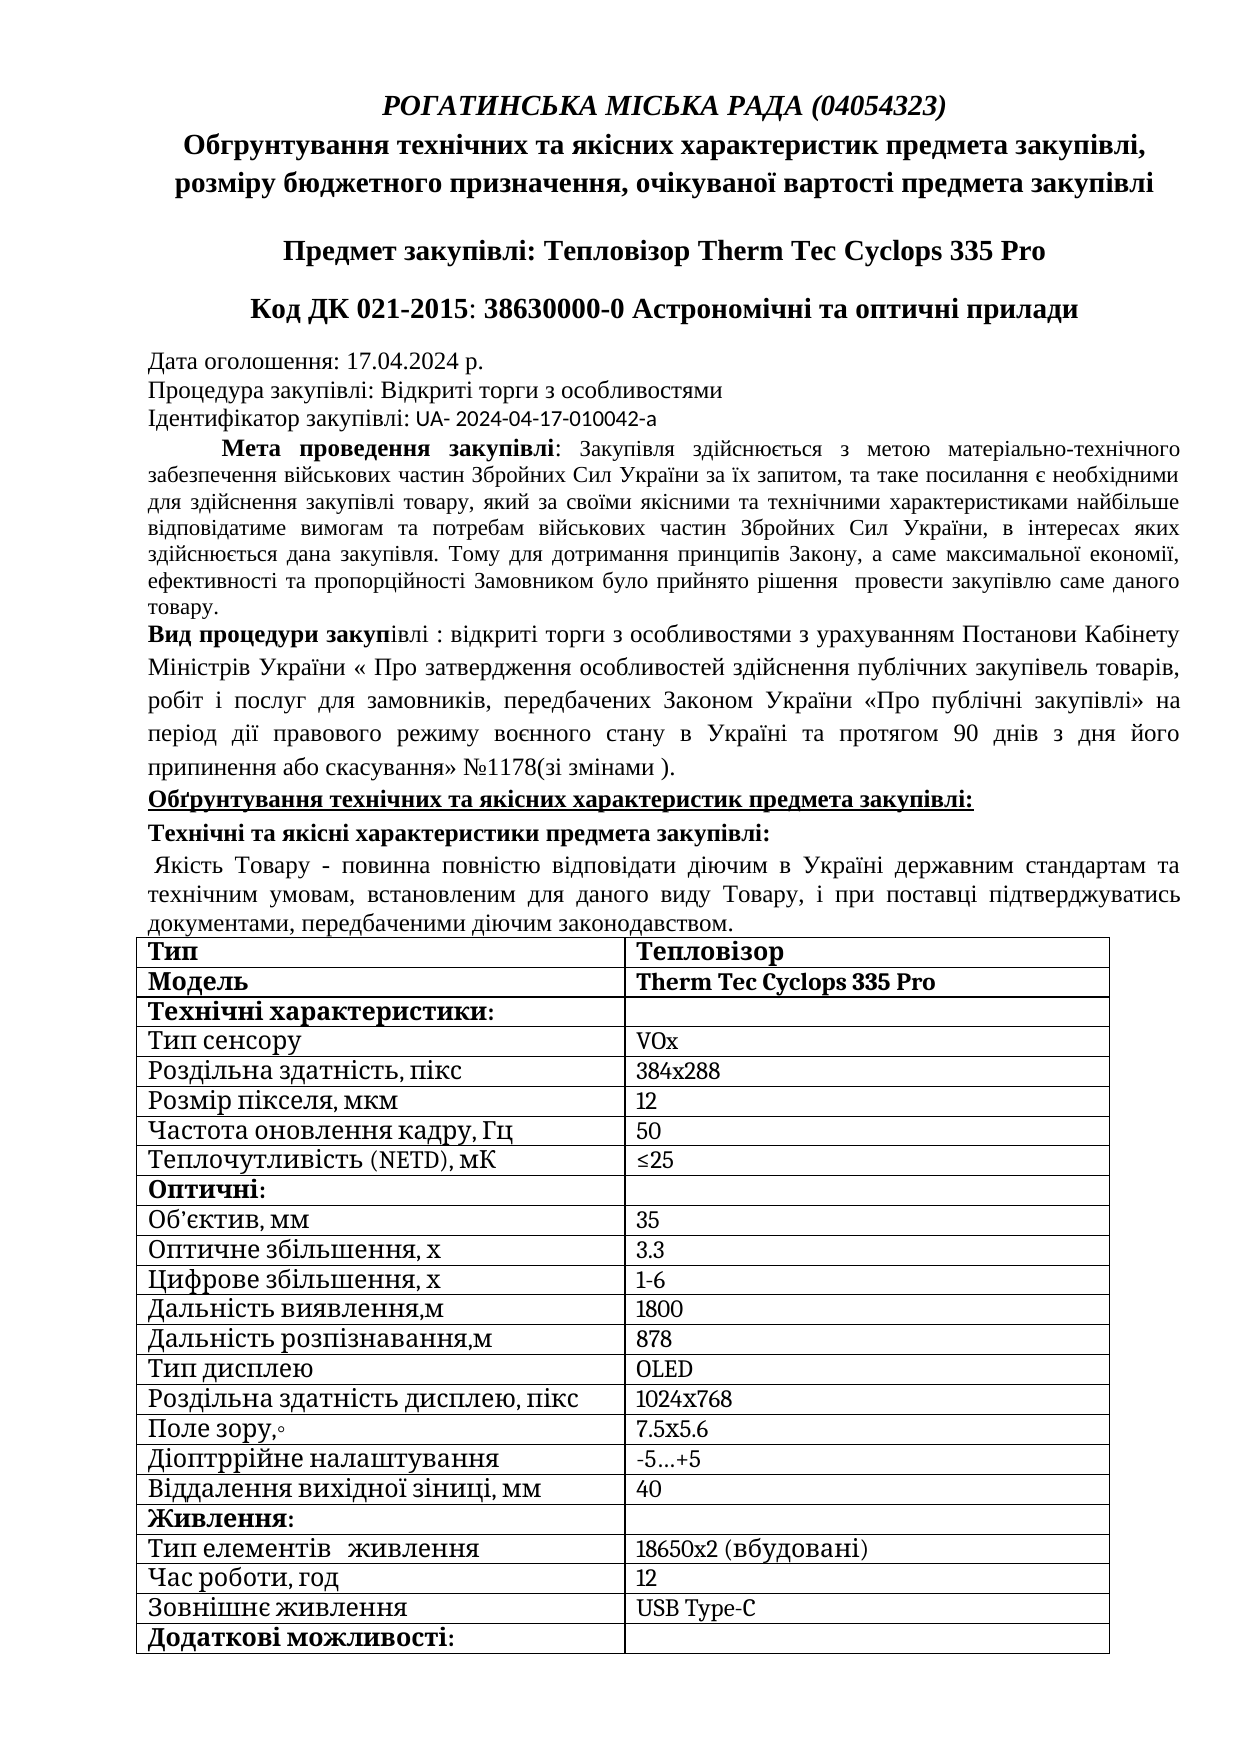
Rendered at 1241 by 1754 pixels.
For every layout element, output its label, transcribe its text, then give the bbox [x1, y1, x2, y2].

text Обгрунтування технічних та якісних характеристик предмета закупівлі, розміру бюджетного призначення, очікуваної вартості предмета закупівлі [148, 127, 1181, 199]
table_cell 7.5х5.6 [626, 1415, 1109, 1444]
table_cell Оптичні: [137, 1176, 624, 1205]
table_cell 3.3 [626, 1236, 1109, 1264]
table_cell ≤25 [626, 1146, 1109, 1175]
text Обґрунтування технічних та якісних характеристик предмета закупівлі: [148, 784, 1181, 813]
table_cell Therm Tec Cyclops 335 Pro [626, 968, 1109, 996]
table_cell Дальність розпізнавання,м [137, 1325, 624, 1354]
table_cell Тип сенсору [137, 1027, 624, 1056]
text РОГАТИНСЬКА МІСЬКА РАДА (04054323) [148, 88, 1181, 122]
text Ідентифікатор закупівлі: UA- 2024-04-17-010042-a [148, 403, 1181, 433]
table_cell 1800 [626, 1295, 1109, 1324]
text Мета проведення закупівлі: Закупівля здійснюється з метою матеріально-технічного забезпечення військових частин Збройних Сил України за їх запитом, та таке посилання є необхідними для здійснення закупівлі товару, який за своїми якісними та технічними характеристиками найбільше відповідатиме вимогам та потребам військових частин Збройних Сил України, в інтересах яких здійснюється дана закупівля. Тому для дотримання принципів Закону, а саме максимальної економії, ефективності та пропорційності Замовником було прийнято рішення провести закупівлю саме даного товару. [148, 433, 1181, 619]
table_cell Оптичне збільшення, х [137, 1236, 624, 1264]
table_cell Об’єктив, мм [137, 1206, 624, 1235]
table_cell OLED [626, 1355, 1109, 1384]
table_cell [626, 998, 1109, 1026]
table_cell Модель [137, 968, 624, 996]
table_cell Теплочутливість (NETD), мК [137, 1146, 624, 1175]
list Предмет закупівлі: Тепловізор Therm Tec Cyclops 335 Pro [148, 233, 1181, 267]
table_cell Час роботи, год [137, 1564, 624, 1593]
table_cell Діоптррійне налаштування [137, 1445, 624, 1474]
table_cell Поле зору,◦ [137, 1415, 624, 1444]
table_cell VOx [626, 1027, 1109, 1056]
table_cell -5…+5 [626, 1445, 1109, 1474]
table_cell Роздільна здатність, пікс [137, 1057, 624, 1086]
table_cell 384x288 [626, 1057, 1109, 1086]
table_cell Дальність виявлення,м [137, 1295, 624, 1324]
table_cell Зовнішнє живлення [137, 1594, 624, 1623]
table_cell 35 [626, 1206, 1109, 1235]
table_cell [626, 1505, 1109, 1533]
text Код ДК 021-2015: 38630000-0 Астрономічні та оптичні прилади [148, 292, 1181, 325]
text Процедура закупівлі: Відкриті торги з особливостями [148, 375, 1181, 403]
table_cell 1024х768 [626, 1385, 1109, 1413]
text Дата оголошення: 17.04.2024 р. [148, 346, 1181, 375]
table_cell 1-6 [626, 1266, 1109, 1294]
table_cell 12 [626, 1564, 1109, 1593]
text Технічні та якісні характеристики предмета закупівлі: [148, 818, 1181, 846]
text Вид процедури закупівлі : відкриті торги з особливостями з урахуванням Постанови Кабінету Міністрів України « Про затвердження особливостей здійснення публічних закупівель товарів, робіт і послуг для замовників, передбачених Законом України «Про публічні закупівлі» на період дії правового режиму воєнного стану в Україні та протягом 90 днів з дня його припинення або скасування» №1178(зі змінами ). [148, 619, 1181, 780]
table_cell [626, 1176, 1109, 1205]
table_cell Тип елементів живлення [137, 1535, 624, 1563]
table_cell 878 [626, 1325, 1109, 1354]
table_cell Тип дисплею [137, 1355, 624, 1384]
table_cell Технічні характеристики: [137, 998, 624, 1026]
table_cell Цифрове збільшення, х [137, 1266, 624, 1294]
table_cell 50 [626, 1117, 1109, 1145]
table_cell Живлення: [137, 1505, 624, 1533]
table_cell USB Type-C [626, 1594, 1109, 1623]
table_cell 40 [626, 1475, 1109, 1504]
table_cell Додаткові можливості: [137, 1624, 624, 1653]
table_cell Віддалення вихідної зіниці, мм [137, 1475, 624, 1504]
table_cell Роздільна здатність дисплею, пікс [137, 1385, 624, 1413]
table_cell 12 [626, 1087, 1109, 1116]
text Якість Товару - повинна повністю відповідати діючим в Україні державним стандартам та технічним умовам, встановленим для даного виду Товару, і при поставці підтверджуватись документами, передбаченими діючим законодавством. [148, 851, 1181, 937]
table_cell Розмір пікселя, мкм [137, 1087, 624, 1116]
table_header Тепловізор [626, 938, 1109, 967]
table_cell [626, 1624, 1109, 1653]
table_cell 18650x2 (вбудовані) [626, 1535, 1109, 1563]
table_cell Частота оновлення кадру, Гц [137, 1117, 624, 1145]
table_header Тип [137, 938, 624, 967]
